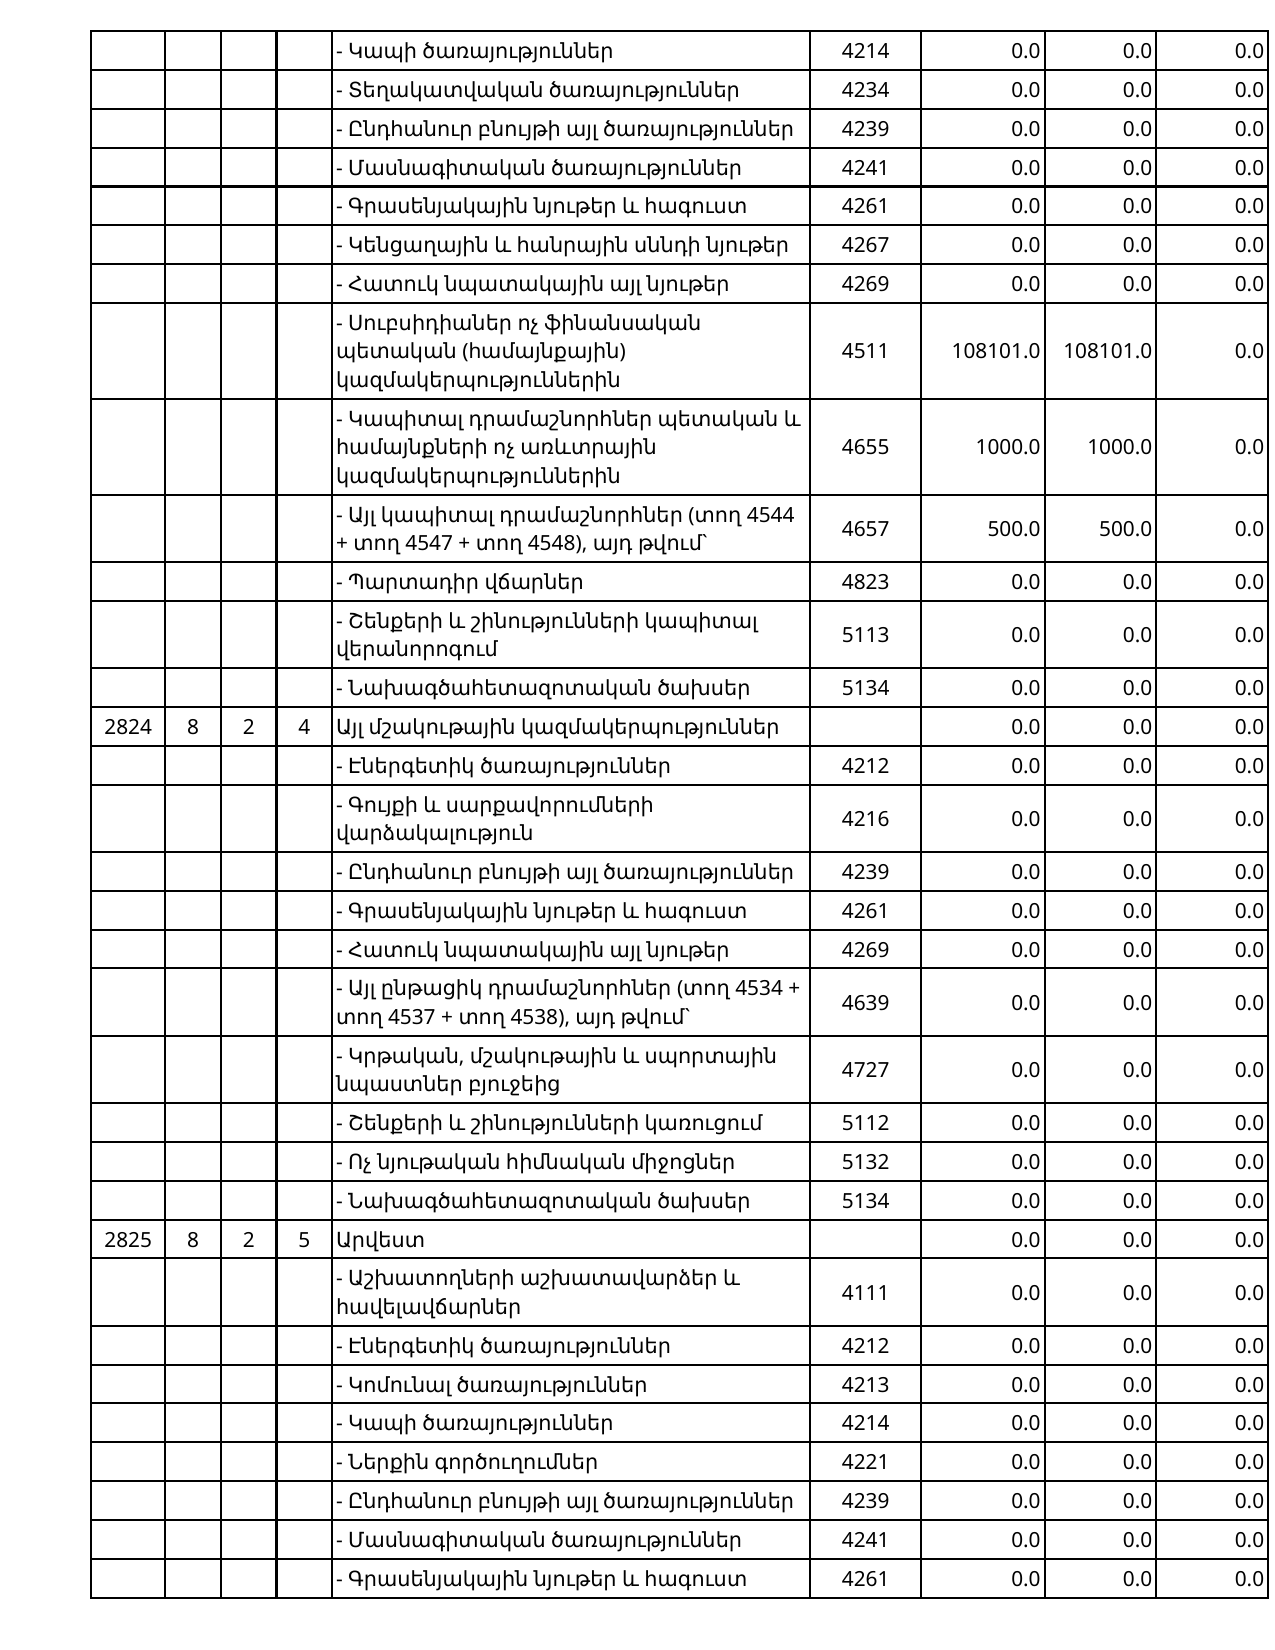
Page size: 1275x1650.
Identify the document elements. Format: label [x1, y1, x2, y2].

table_cell [92, 747, 164, 784]
table_cell [222, 226, 275, 263]
table_cell [811, 1521, 920, 1558]
table_cell [222, 747, 275, 784]
table_cell [166, 1327, 220, 1364]
table_cell [1046, 304, 1155, 398]
table_cell [166, 110, 220, 147]
table_cell [166, 1482, 220, 1519]
table_cell [278, 669, 331, 706]
table_cell [278, 71, 331, 108]
table_cell [1157, 563, 1267, 600]
table_cell [278, 149, 331, 185]
table_cell [333, 892, 809, 929]
table_cell [922, 669, 1044, 706]
table_cell [166, 786, 220, 851]
table_cell [1157, 1259, 1267, 1325]
table_cell [278, 1259, 331, 1325]
table_cell [922, 1560, 1044, 1597]
table_cell [922, 226, 1044, 263]
table_cell [1157, 969, 1267, 1035]
table_cell [333, 563, 809, 600]
table_cell [222, 265, 275, 302]
table_cell [1046, 1560, 1155, 1597]
table_cell [811, 1143, 920, 1180]
table_cell [922, 708, 1044, 745]
table_cell [166, 931, 220, 967]
table_cell [166, 226, 220, 263]
table_cell [92, 1259, 164, 1325]
table_cell [278, 969, 331, 1035]
table_cell [92, 1404, 164, 1441]
table_cell [333, 1259, 809, 1325]
table_cell [92, 1221, 164, 1257]
table_cell [1046, 1404, 1155, 1441]
table_cell [92, 602, 164, 667]
table_cell [333, 110, 809, 147]
table_cell [222, 1482, 275, 1519]
table_cell [333, 602, 809, 667]
table_cell [922, 1482, 1044, 1519]
table_cell [922, 786, 1044, 851]
table_cell [811, 496, 920, 561]
table_cell [1157, 496, 1267, 561]
table_cell [92, 1482, 164, 1519]
table_cell [222, 1366, 275, 1402]
table_cell [92, 110, 164, 147]
table_cell [92, 1182, 164, 1219]
table_cell [92, 1037, 164, 1102]
table_cell [278, 1104, 331, 1141]
table_cell [333, 188, 809, 224]
table_cell [1157, 1182, 1267, 1219]
table_cell [922, 265, 1044, 302]
table_cell [811, 1104, 920, 1141]
table_cell [1046, 669, 1155, 706]
table_cell [922, 71, 1044, 108]
table_cell [922, 1182, 1044, 1219]
table_cell [222, 1404, 275, 1441]
table_cell [811, 1560, 920, 1597]
table_cell [278, 304, 331, 398]
table_cell [333, 786, 809, 851]
table_cell [166, 304, 220, 398]
table_cell [922, 1327, 1044, 1364]
table_cell [333, 1560, 809, 1597]
table_cell [811, 1182, 920, 1219]
table_cell [222, 1443, 275, 1480]
table_cell [222, 400, 275, 494]
table_cell [333, 304, 809, 398]
table_cell [278, 1327, 331, 1364]
table_cell [1046, 1443, 1155, 1480]
table_cell [811, 149, 920, 185]
table_cell [1046, 32, 1155, 69]
table_cell [278, 892, 331, 929]
table_cell [166, 149, 220, 185]
table_cell [166, 32, 220, 69]
table_cell [1046, 1482, 1155, 1519]
table_cell [1157, 1327, 1267, 1364]
table_cell [811, 969, 920, 1035]
table_cell [811, 931, 920, 967]
table_cell [166, 265, 220, 302]
table_cell [92, 1443, 164, 1480]
table_cell [922, 496, 1044, 561]
table_cell [922, 563, 1044, 600]
table_cell [92, 1366, 164, 1402]
table_cell [811, 563, 920, 600]
table_cell [922, 1221, 1044, 1257]
table_cell [922, 400, 1044, 494]
table_cell [922, 188, 1044, 224]
table_cell [333, 1482, 809, 1519]
table_cell [92, 563, 164, 600]
table_cell [922, 304, 1044, 398]
table_cell [1157, 708, 1267, 745]
table_cell [1046, 226, 1155, 263]
table_cell [1046, 708, 1155, 745]
table_cell [222, 71, 275, 108]
table_cell [333, 1143, 809, 1180]
table_cell [278, 602, 331, 667]
table_cell [333, 32, 809, 69]
table_cell [278, 1560, 331, 1597]
table_cell [166, 1404, 220, 1441]
table_cell [1046, 563, 1155, 600]
table_cell [922, 32, 1044, 69]
table_cell [166, 892, 220, 929]
table_cell [222, 1521, 275, 1558]
table_cell [222, 708, 275, 745]
table_cell [922, 1521, 1044, 1558]
table_cell [1046, 602, 1155, 667]
table_cell [166, 1259, 220, 1325]
table_cell [333, 1037, 809, 1102]
table_cell [811, 1482, 920, 1519]
table_cell [222, 1259, 275, 1325]
table_cell [166, 1443, 220, 1480]
table_cell [811, 226, 920, 263]
table_cell [166, 1143, 220, 1180]
table_cell [166, 708, 220, 745]
table_cell [166, 1104, 220, 1141]
table_cell [222, 969, 275, 1035]
table_cell [92, 71, 164, 108]
table_cell [333, 1327, 809, 1364]
table_cell [1157, 1482, 1267, 1519]
table_cell [92, 669, 164, 706]
table_cell [1046, 71, 1155, 108]
table_cell [166, 563, 220, 600]
table_cell [1046, 1327, 1155, 1364]
table_cell [811, 786, 920, 851]
table_cell [1157, 747, 1267, 784]
table_cell [1157, 1366, 1267, 1402]
table_cell [278, 110, 331, 147]
table_cell [1046, 1037, 1155, 1102]
table_cell [166, 669, 220, 706]
table_cell [166, 1037, 220, 1102]
table_cell [222, 563, 275, 600]
table_cell [811, 892, 920, 929]
table_cell [92, 265, 164, 302]
table_cell [166, 1560, 220, 1597]
table_cell [1046, 1366, 1155, 1402]
table_cell [278, 708, 331, 745]
table_cell [1046, 969, 1155, 1035]
table_cell [811, 708, 920, 745]
table_cell [1046, 265, 1155, 302]
table_cell [92, 188, 164, 224]
table_cell [222, 931, 275, 967]
table_cell [222, 149, 275, 185]
table_cell [333, 149, 809, 185]
table_cell [922, 1366, 1044, 1402]
table_cell [922, 1037, 1044, 1102]
table_cell [1046, 1259, 1155, 1325]
table_cell [1046, 188, 1155, 224]
table_cell [222, 188, 275, 224]
table_cell [811, 1221, 920, 1257]
table_cell [1046, 1221, 1155, 1257]
table_cell [92, 931, 164, 967]
table_cell [811, 188, 920, 224]
table_cell [922, 853, 1044, 890]
table_cell [166, 602, 220, 667]
table_cell [222, 1327, 275, 1364]
table_cell [1046, 747, 1155, 784]
table_cell [278, 32, 331, 69]
table_cell [811, 602, 920, 667]
table_cell [1157, 149, 1267, 185]
table_cell [278, 1366, 331, 1402]
table_cell [333, 969, 809, 1035]
table_cell [811, 304, 920, 398]
table_cell [811, 747, 920, 784]
table_cell [222, 1104, 275, 1141]
table_cell [166, 1366, 220, 1402]
table_cell [333, 853, 809, 890]
table_cell [278, 747, 331, 784]
table_cell [922, 969, 1044, 1035]
table_cell [333, 1104, 809, 1141]
table_cell [278, 1404, 331, 1441]
table_cell [278, 1521, 331, 1558]
table_cell [222, 304, 275, 398]
table_cell [166, 969, 220, 1035]
table_cell [1157, 110, 1267, 147]
table_cell [222, 32, 275, 69]
table_cell [1157, 1443, 1267, 1480]
table_cell [278, 786, 331, 851]
table_cell [811, 1443, 920, 1480]
table_cell [811, 1259, 920, 1325]
table_cell [333, 496, 809, 561]
table_cell [333, 1221, 809, 1257]
table_cell [92, 400, 164, 494]
table_cell [92, 496, 164, 561]
table_cell [166, 400, 220, 494]
table_cell [333, 71, 809, 108]
table_cell [1157, 1037, 1267, 1102]
table_cell [1157, 1143, 1267, 1180]
table_cell [1157, 304, 1267, 398]
table_cell [333, 265, 809, 302]
table_cell [811, 853, 920, 890]
table_cell [92, 226, 164, 263]
table_cell [222, 786, 275, 851]
table_cell [1157, 1521, 1267, 1558]
table_cell [811, 110, 920, 147]
table_cell [811, 1404, 920, 1441]
table_cell [1157, 892, 1267, 929]
table_cell [92, 32, 164, 69]
table_cell [811, 1037, 920, 1102]
table_cell [1157, 188, 1267, 224]
table_cell [166, 496, 220, 561]
table_cell [1046, 1521, 1155, 1558]
table_cell [811, 1366, 920, 1402]
table_cell [922, 1143, 1044, 1180]
table_cell [1157, 265, 1267, 302]
table_cell [278, 1182, 331, 1219]
table_cell [1157, 226, 1267, 263]
table_cell [1046, 892, 1155, 929]
table_cell [278, 226, 331, 263]
table_cell [333, 1521, 809, 1558]
table_cell [92, 892, 164, 929]
table_cell [92, 853, 164, 890]
table_cell [222, 1182, 275, 1219]
table_cell [166, 747, 220, 784]
table_cell [922, 747, 1044, 784]
table_cell [92, 969, 164, 1035]
table_cell [278, 1482, 331, 1519]
table_cell [166, 853, 220, 890]
table_cell [222, 1221, 275, 1257]
table_cell [1157, 786, 1267, 851]
table_cell [278, 496, 331, 561]
table_cell [922, 892, 1044, 929]
table_cell [222, 110, 275, 147]
table_cell [92, 1560, 164, 1597]
table_cell [811, 1327, 920, 1364]
table_cell [1157, 1221, 1267, 1257]
table_cell [811, 71, 920, 108]
table_cell [1046, 931, 1155, 967]
table_cell [1046, 149, 1155, 185]
table_cell [278, 188, 331, 224]
table_cell [222, 602, 275, 667]
table_cell [92, 1104, 164, 1141]
table_cell [1157, 71, 1267, 108]
table_cell [333, 400, 809, 494]
table_cell [811, 32, 920, 69]
table_cell [811, 669, 920, 706]
table_cell [1046, 400, 1155, 494]
table_cell [92, 1327, 164, 1364]
table_cell [333, 1366, 809, 1402]
table_cell [222, 1143, 275, 1180]
table_cell [922, 149, 1044, 185]
table_cell [922, 1443, 1044, 1480]
table_cell [92, 149, 164, 185]
table_cell [1046, 853, 1155, 890]
table_cell [278, 400, 331, 494]
table_cell [333, 1182, 809, 1219]
table_cell [922, 931, 1044, 967]
table_cell [278, 1443, 331, 1480]
table_cell [922, 1259, 1044, 1325]
table_cell [1046, 110, 1155, 147]
table_cell [811, 265, 920, 302]
table_cell [1157, 931, 1267, 967]
table_cell [166, 1521, 220, 1558]
table_cell [278, 265, 331, 302]
table_cell [222, 892, 275, 929]
table_cell [166, 188, 220, 224]
table_cell [1157, 400, 1267, 494]
table_cell [278, 1221, 331, 1257]
table_cell [166, 1221, 220, 1257]
table_cell [1157, 602, 1267, 667]
table_cell [922, 1404, 1044, 1441]
table_cell [222, 669, 275, 706]
table_cell [922, 110, 1044, 147]
table_cell [278, 1037, 331, 1102]
table_cell [222, 853, 275, 890]
table_cell [1157, 853, 1267, 890]
table_cell [166, 1182, 220, 1219]
table_cell [1157, 669, 1267, 706]
table_cell [1046, 1182, 1155, 1219]
table_cell [333, 931, 809, 967]
table_cell [1157, 1404, 1267, 1441]
table_cell [333, 1404, 809, 1441]
table_cell [222, 1037, 275, 1102]
table_cell [1157, 1104, 1267, 1141]
table_cell [1046, 1143, 1155, 1180]
table_cell [92, 708, 164, 745]
table_cell [1046, 496, 1155, 561]
table_cell [811, 400, 920, 494]
table_cell [1046, 786, 1155, 851]
table_cell [333, 226, 809, 263]
table_cell [1157, 32, 1267, 69]
table_cell [333, 669, 809, 706]
table_cell [166, 71, 220, 108]
table_cell [92, 786, 164, 851]
table_cell [92, 1143, 164, 1180]
table_cell [278, 931, 331, 967]
table_cell [278, 1143, 331, 1180]
table_cell [333, 747, 809, 784]
table_cell [1046, 1104, 1155, 1141]
table_cell [922, 602, 1044, 667]
table_cell [278, 853, 331, 890]
table_cell [922, 1104, 1044, 1141]
table_cell [92, 304, 164, 398]
table_cell [222, 496, 275, 561]
table_cell [333, 1443, 809, 1480]
table_cell [278, 563, 331, 600]
table_cell [333, 708, 809, 745]
table_cell [92, 1521, 164, 1558]
table_cell [222, 1560, 275, 1597]
table_cell [1157, 1560, 1267, 1597]
